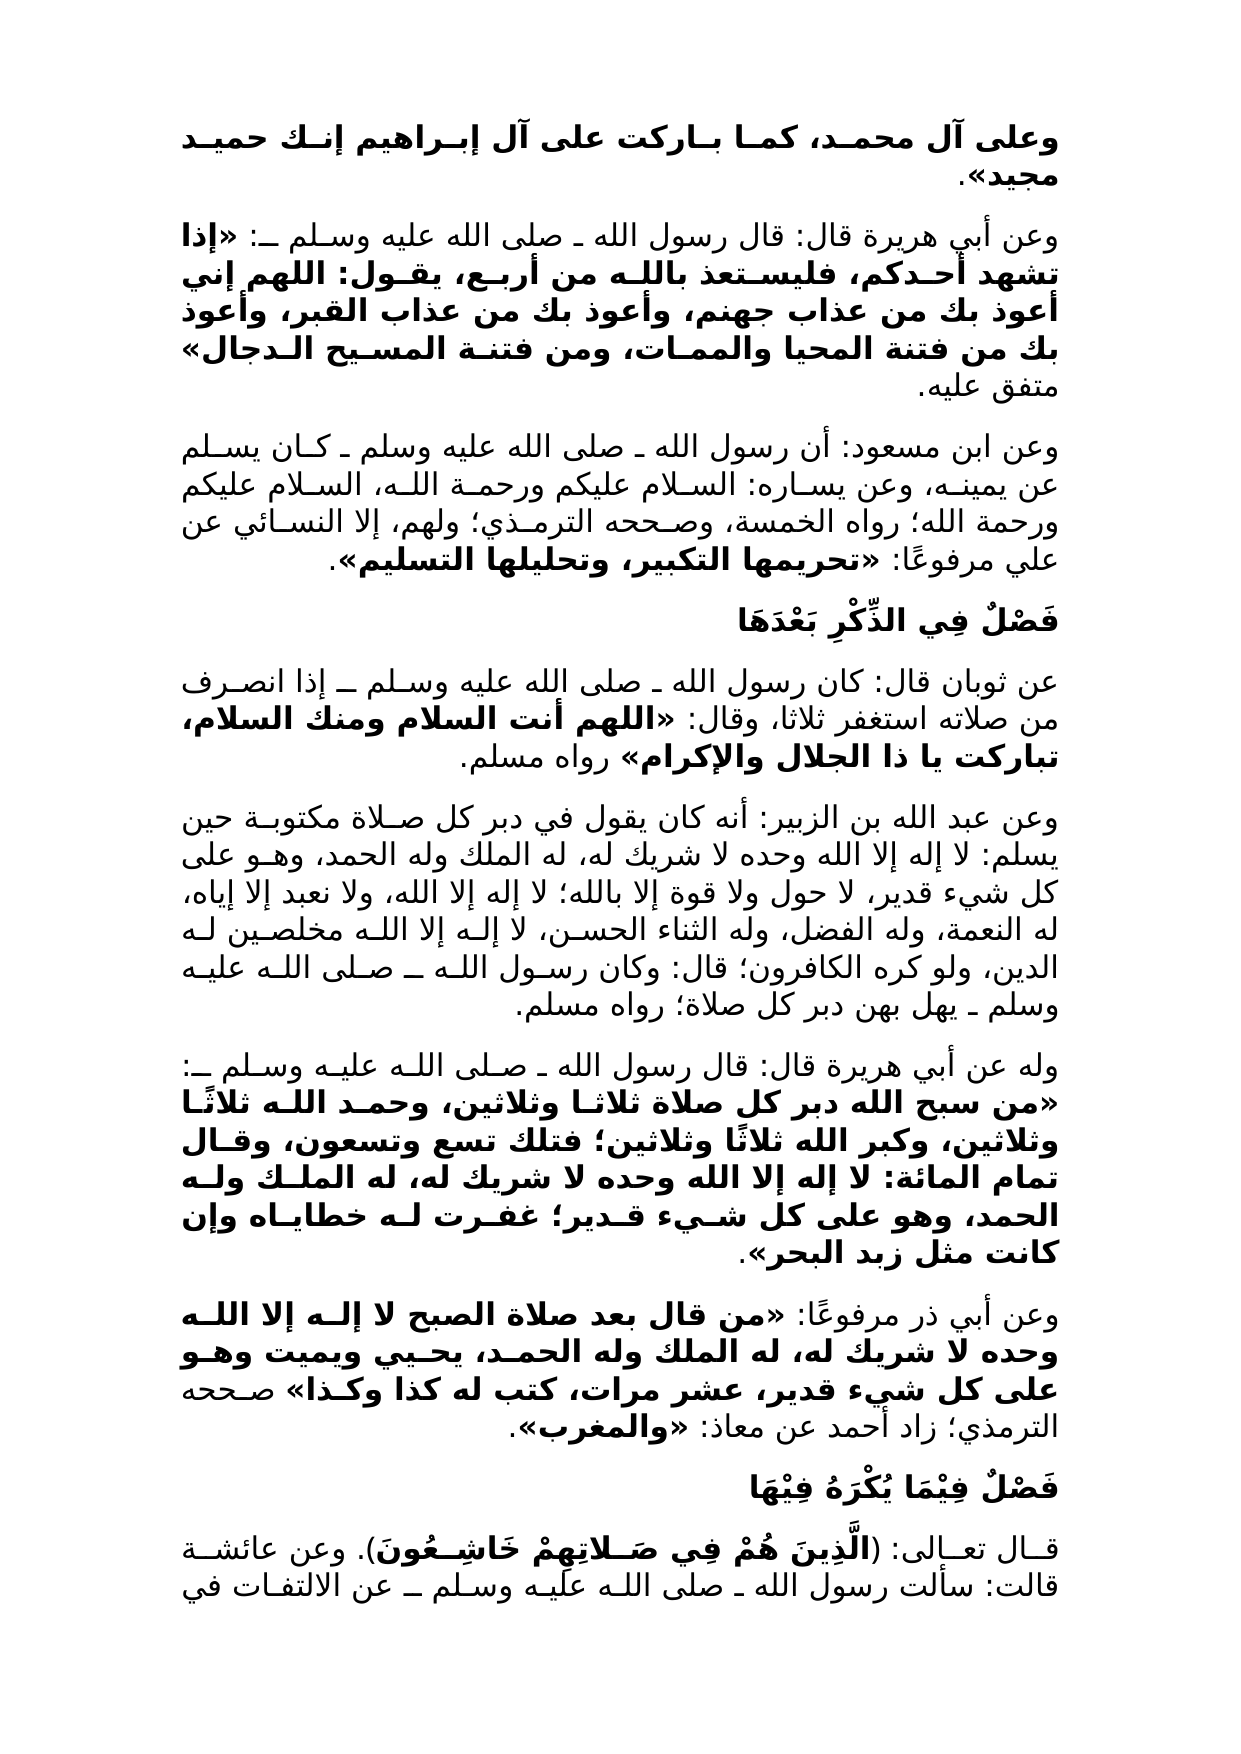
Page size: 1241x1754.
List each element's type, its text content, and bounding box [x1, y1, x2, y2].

text وعن ابن مسعود: أن رسول الله ـ صلى الله عليه وسلم ـ كان يسلم عن يمينه، وعن يساره: السلام عليكم ورحمة الله، السلام عليكم ورحمة الله؛ رواه الخمسة، وصححه الترمذي؛ ولهم، إلا النسائي عن علي مرفوعًا: «تحريمها التكبير، وتحليلها التسليم». [181, 427, 1059, 577]
text وعن عبد الله بن الزبير: أنه كان يقول في دبر كل صلاة مكتوبة حين يسلم: لا إله إلا الله وحده لا شريك له، له الملك وله الحمد، وهو على كل شيء قدير، لا حول ولا قوة إلا بالله؛ لا إله إلا الله، ولا نعبد إلا إياه، له النعمة، وله الفضل، وله الثناء الحسن، لا إله إلا الله مخلصين له الدين، ولو كره الكافرون؛ قال: وكان رسول الله ـ صلى الله عليه وسلم ـ يهل بهن دبر كل صلاة؛ رواه مسلم. [181, 798, 1059, 1023]
text فَصْلٌ فِي الذِّكْرِ بَعْدَهَا [181, 601, 1059, 638]
text عن ثوبان قال: كان رسول الله ـ صلى الله عليه وسلم ـ إذا انصرف من صلاته استغفر ثلاثا، وقال: «اللهم أنت السلام ومنك السلام، تباركت يا ذا الجلال والإكرام» رواه مسلم. [181, 662, 1059, 774]
text فَصْلٌ فِيْمَا يُكْرَهُ فِيْهَا [181, 1468, 1059, 1506]
text وعن أبي هريرة قال: قال رسول الله ـ صلى الله عليه وسلم ـ: «إذا تشهد أحدكم، فليستعذ بالله من أربع، يقول: اللهم إني أعوذ بك من عذاب جهنم، وأعوذ بك من عذاب القبر، وأعوذ بك من فتنة المحيا والممات، ومن فتنة المسيح الدجال» متفق عليه. [181, 217, 1059, 404]
text وعن أبي ذر مرفوعًا: «من قال بعد صلاة الصبح لا إله إلا الله وحده لا شريك له، له الملك وله الحمد، يحيي ويميت وهو على كل شيء قدير، عشر مرات، كتب له كذا وكذا» صححه الترمذي؛ زاد أحمد عن معاذ: «والمغرب». [181, 1295, 1059, 1445]
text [181, 1529, 1059, 1604]
text وله عن أبي هريرة قال: قال رسول الله ـ صلى الله عليه وسلم ـ: «من سبح الله دبر كل صلاة ثلاثا وثلاثين، وحمد الله ثلاثًا وثلاثين، وكبر الله ثلاثًا وثلاثين؛ فتلك تسع وتسعون، وقال تمام المائة: لا إله إلا الله وحده لا شريك له، له الملك وله الحمد، وهو على كل شيء قدير؛ غفرت له خطاياه وإن كانت مثل زبد البحر». [181, 1046, 1059, 1271]
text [181, 118, 1059, 193]
